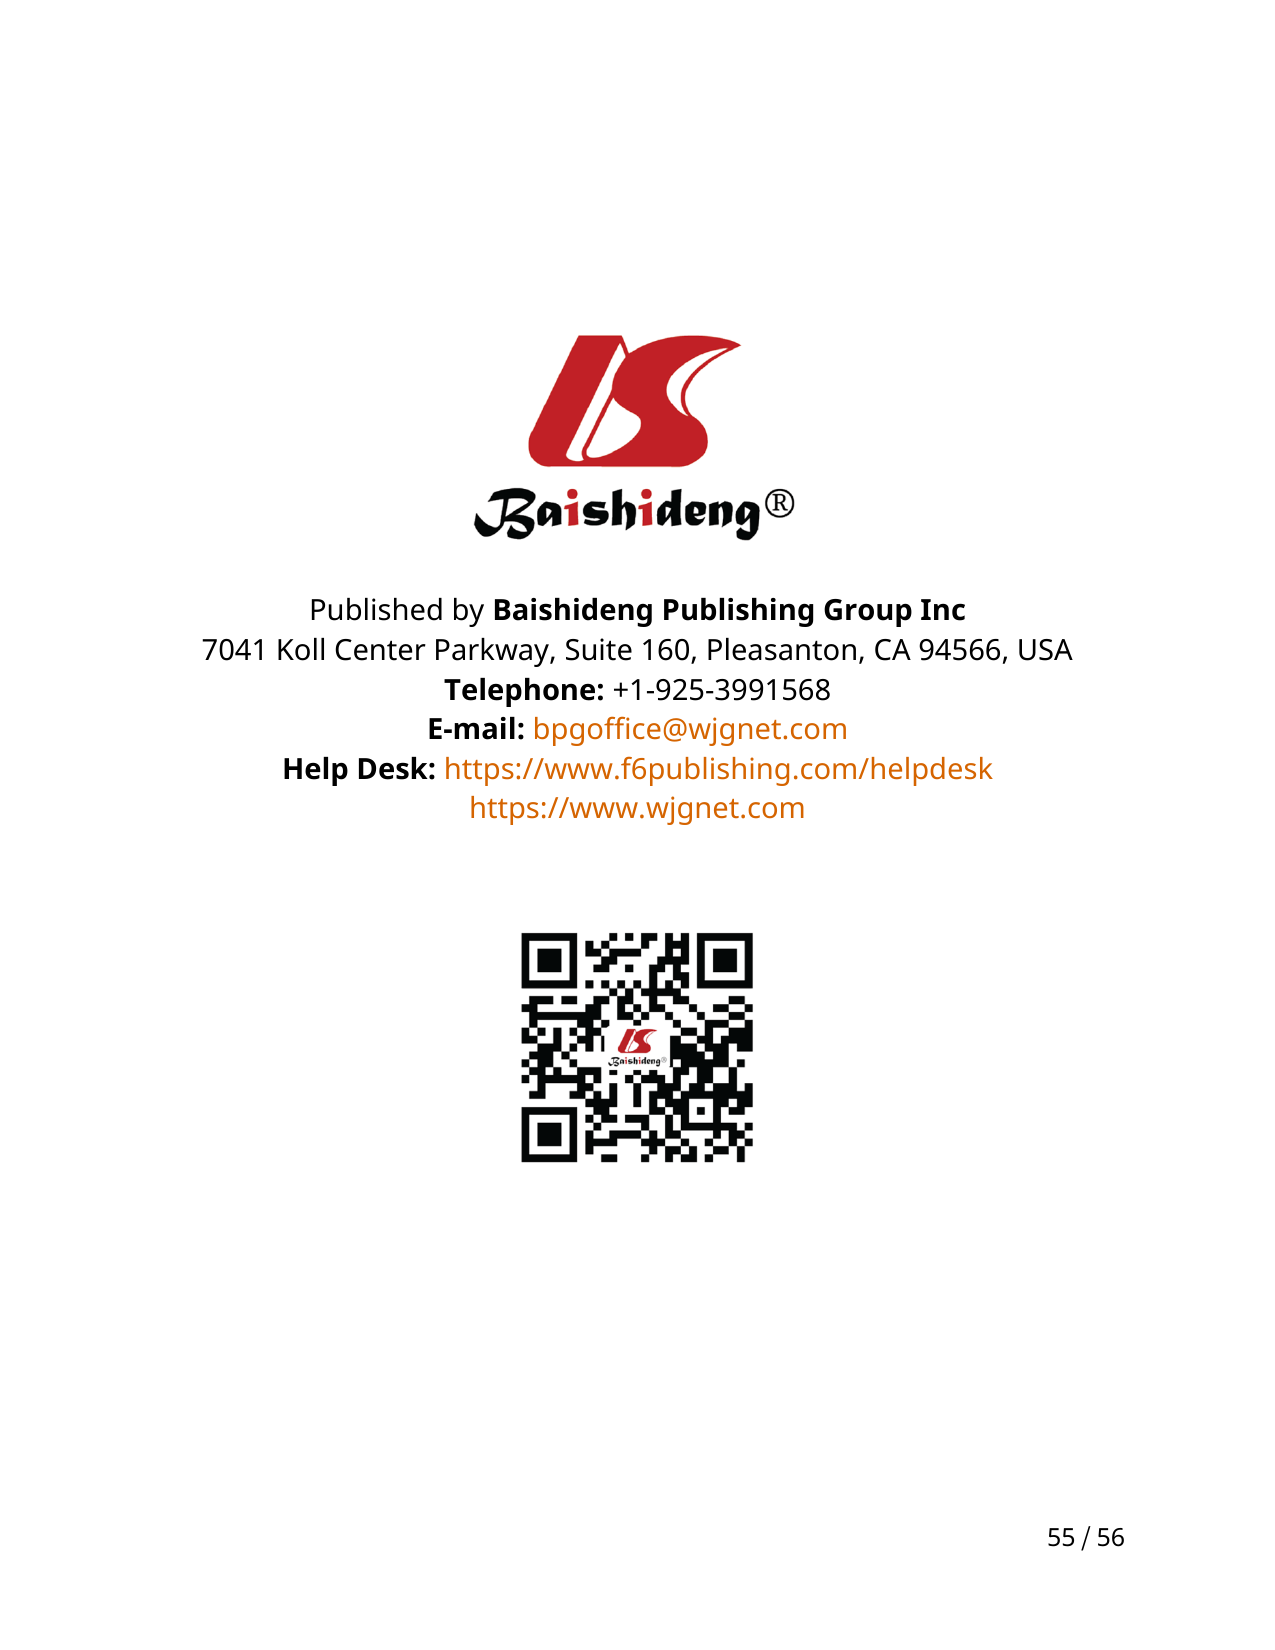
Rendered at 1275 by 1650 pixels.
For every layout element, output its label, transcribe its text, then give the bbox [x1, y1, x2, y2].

text 7041 Koll Center Parkway, Suite 160, Pleasanton, CA 94566, USA [150, 629, 1125, 669]
text Telephone: +1-925-3991568 [150, 669, 1125, 708]
text Help Desk: https://www.f6publishing.com/helpdesk [150, 748, 1125, 788]
picture [432, 320, 843, 556]
text E-mail: bpgoffice@wjgnet.com [150, 708, 1125, 748]
text Published by Baishideng Publishing Group Inc [150, 589, 1125, 629]
text https://www.wjgnet.com [150, 788, 1125, 827]
picture [518, 929, 757, 1165]
